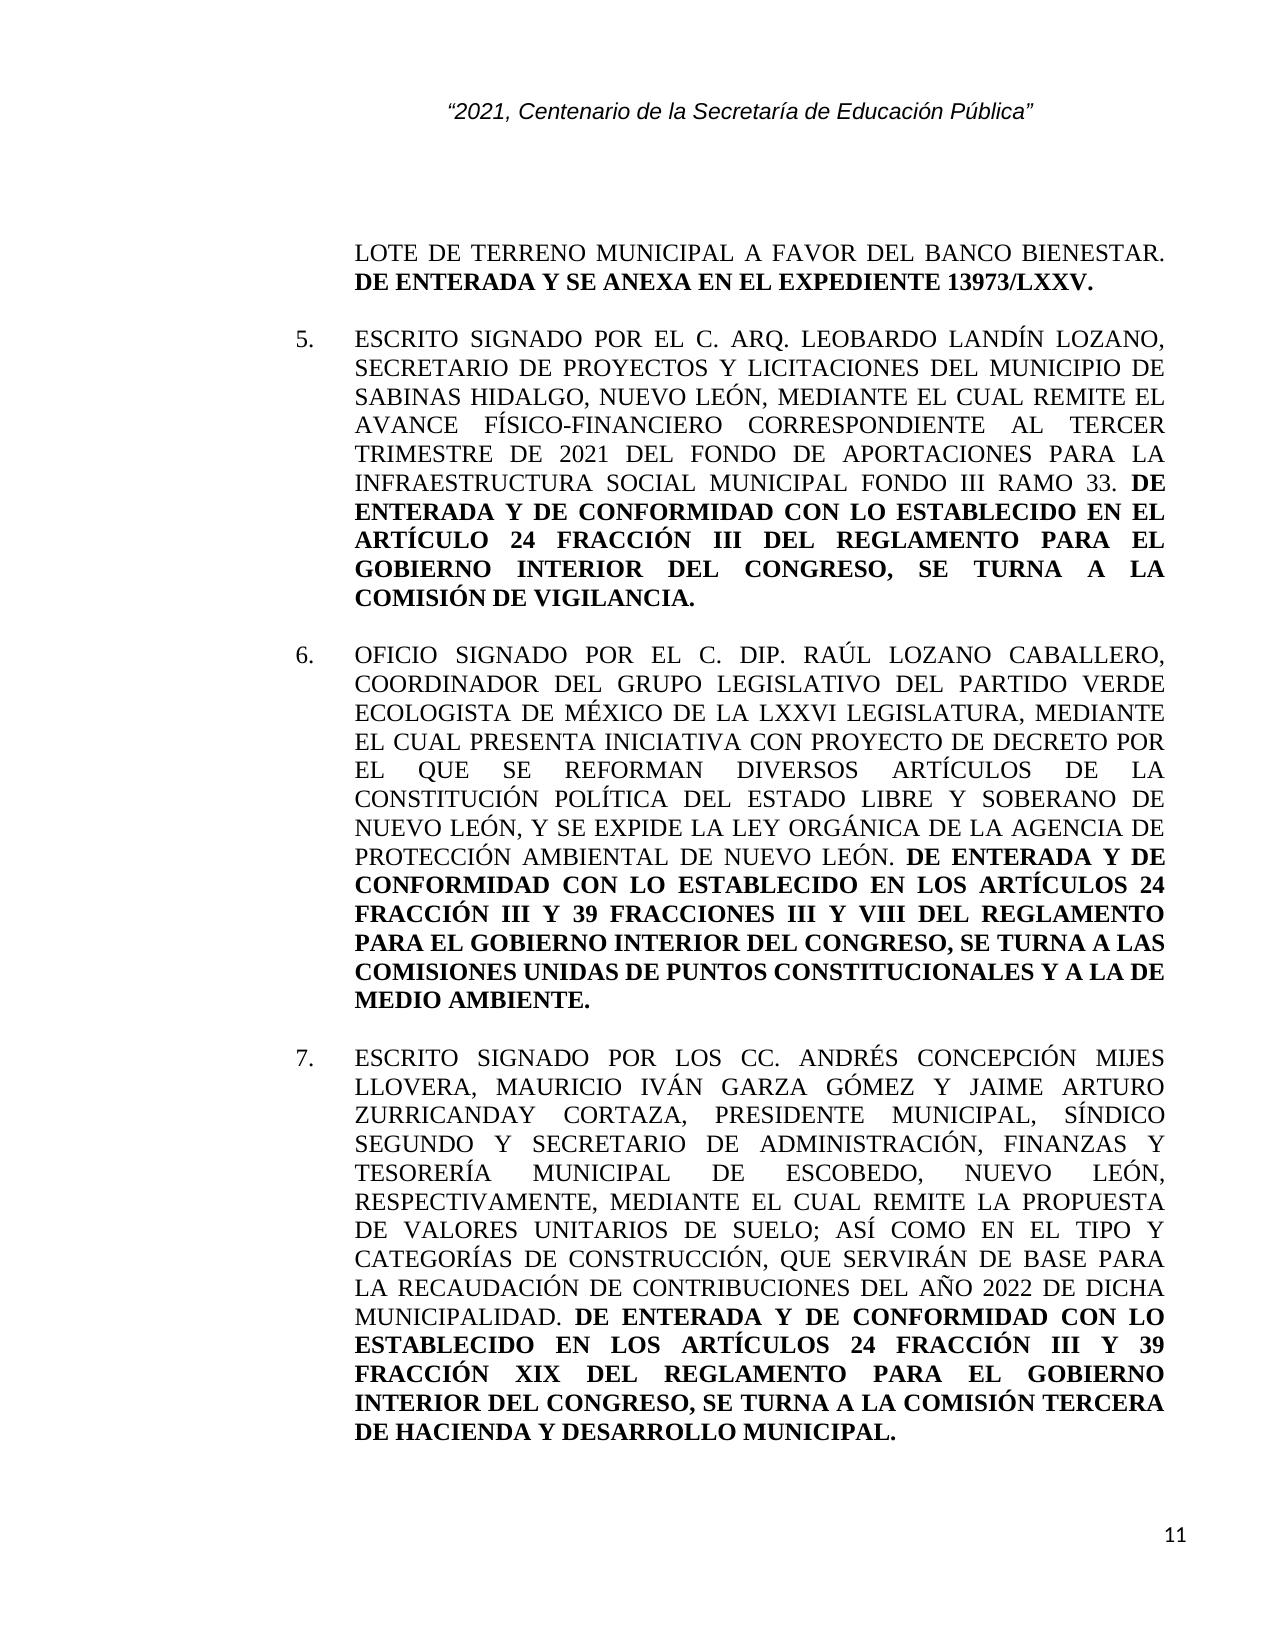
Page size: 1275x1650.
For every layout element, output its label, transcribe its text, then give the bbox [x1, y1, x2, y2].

list ESCRITO SIGNADO POR LOS CC. ANDRÉS CONCEPCIÓN MIJES LLOVERA, MAURICIO IVÁN GARZA GÓMEZ Y JAIME ARTURO ZURRICANDAY CORTAZA, PRESIDENTE MUNICIPAL, SÍNDICO SEGUNDO Y SECRETARIO DE ADMINISTRACIÓN, FINANZAS Y TESORERÍA MUNICIPAL DE ESCOBEDO, NUEVO LEÓN, RESPECTIVAMENTE, MEDIANTE EL CUAL REMITE LA PROPUESTA DE VALORES UNITARIOS DE SUELO; ASÍ COMO EN EL TIPO Y CATEGORÍAS DE CONSTRUCCIÓN, QUE SERVIRÁN DE BASE PARA LA RECAUDACIÓN DE CONTRIBUCIONES DEL AÑO 2022 DE DICHA MUNICIPALIDAD. DE ENTERADA Y DE CONFORMIDAD CON LO ESTABLECIDO EN LOS ARTÍCULOS 24 FRACCIÓN III Y 39 FRACCIÓN XIX DEL REGLAMENTO PARA EL GOBIERNO INTERIOR DEL CONGRESO, SE TURNA A LA COMISIÓN TERCERA DE HACIENDA Y DESARROLLO MUNICIPAL. [295, 1043, 1166, 1445]
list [295, 238, 1166, 295]
list ESCRITO SIGNADO POR EL C. ARQ. LEOBARDO LANDÍN LOZANO, SECRETARIO DE PROYECTOS Y LICITACIONES DEL MUNICIPIO DE SABINAS HIDALGO, NUEVO LEÓN, MEDIANTE EL CUAL REMITE EL AVANCE FÍSICO-FINANCIERO CORRESPONDIENTE AL TERCER TRIMESTRE DE 2021 DEL FONDO DE APORTACIONES PARA LA INFRAESTRUCTURA SOCIAL MUNICIPAL FONDO III RAMO 33. DE ENTERADA Y DE CONFORMIDAD CON LO ESTABLECIDO EN EL ARTÍCULO 24 FRACCIÓN III DEL REGLAMENTO PARA EL GOBIERNO INTERIOR DEL CONGRESO, SE TURNA A LA COMISIÓN DE VIGILANCIA. [295, 324, 1166, 612]
list OFICIO SIGNADO POR EL C. DIP. RAÚL LOZANO CABALLERO, COORDINADOR DEL GRUPO LEGISLATIVO DEL PARTIDO VERDE ECOLOGISTA DE MÉXICO DE LA LXXVI LEGISLATURA, MEDIANTE EL CUAL PRESENTA INICIATIVA CON PROYECTO DE DECRETO POR EL QUE SE REFORMAN DIVERSOS ARTÍCULOS DE LA CONSTITUCIÓN POLÍTICA DEL ESTADO LIBRE Y SOBERANO DE NUEVO LEÓN, Y SE EXPIDE LA LEY ORGÁNICA DE LA AGENCIA DE PROTECCIÓN AMBIENTAL DE NUEVO LEÓN. DE ENTERADA Y DE CONFORMIDAD CON LO ESTABLECIDO EN LOS ARTÍCULOS 24 FRACCIÓN III Y 39 FRACCIONES III Y VIII DEL REGLAMENTO PARA EL GOBIERNO INTERIOR DEL CONGRESO, SE TURNA A LAS COMISIONES UNIDAS DE PUNTOS CONSTITUCIONALES Y A LA DE MEDIO AMBIENTE. [295, 640, 1166, 1014]
